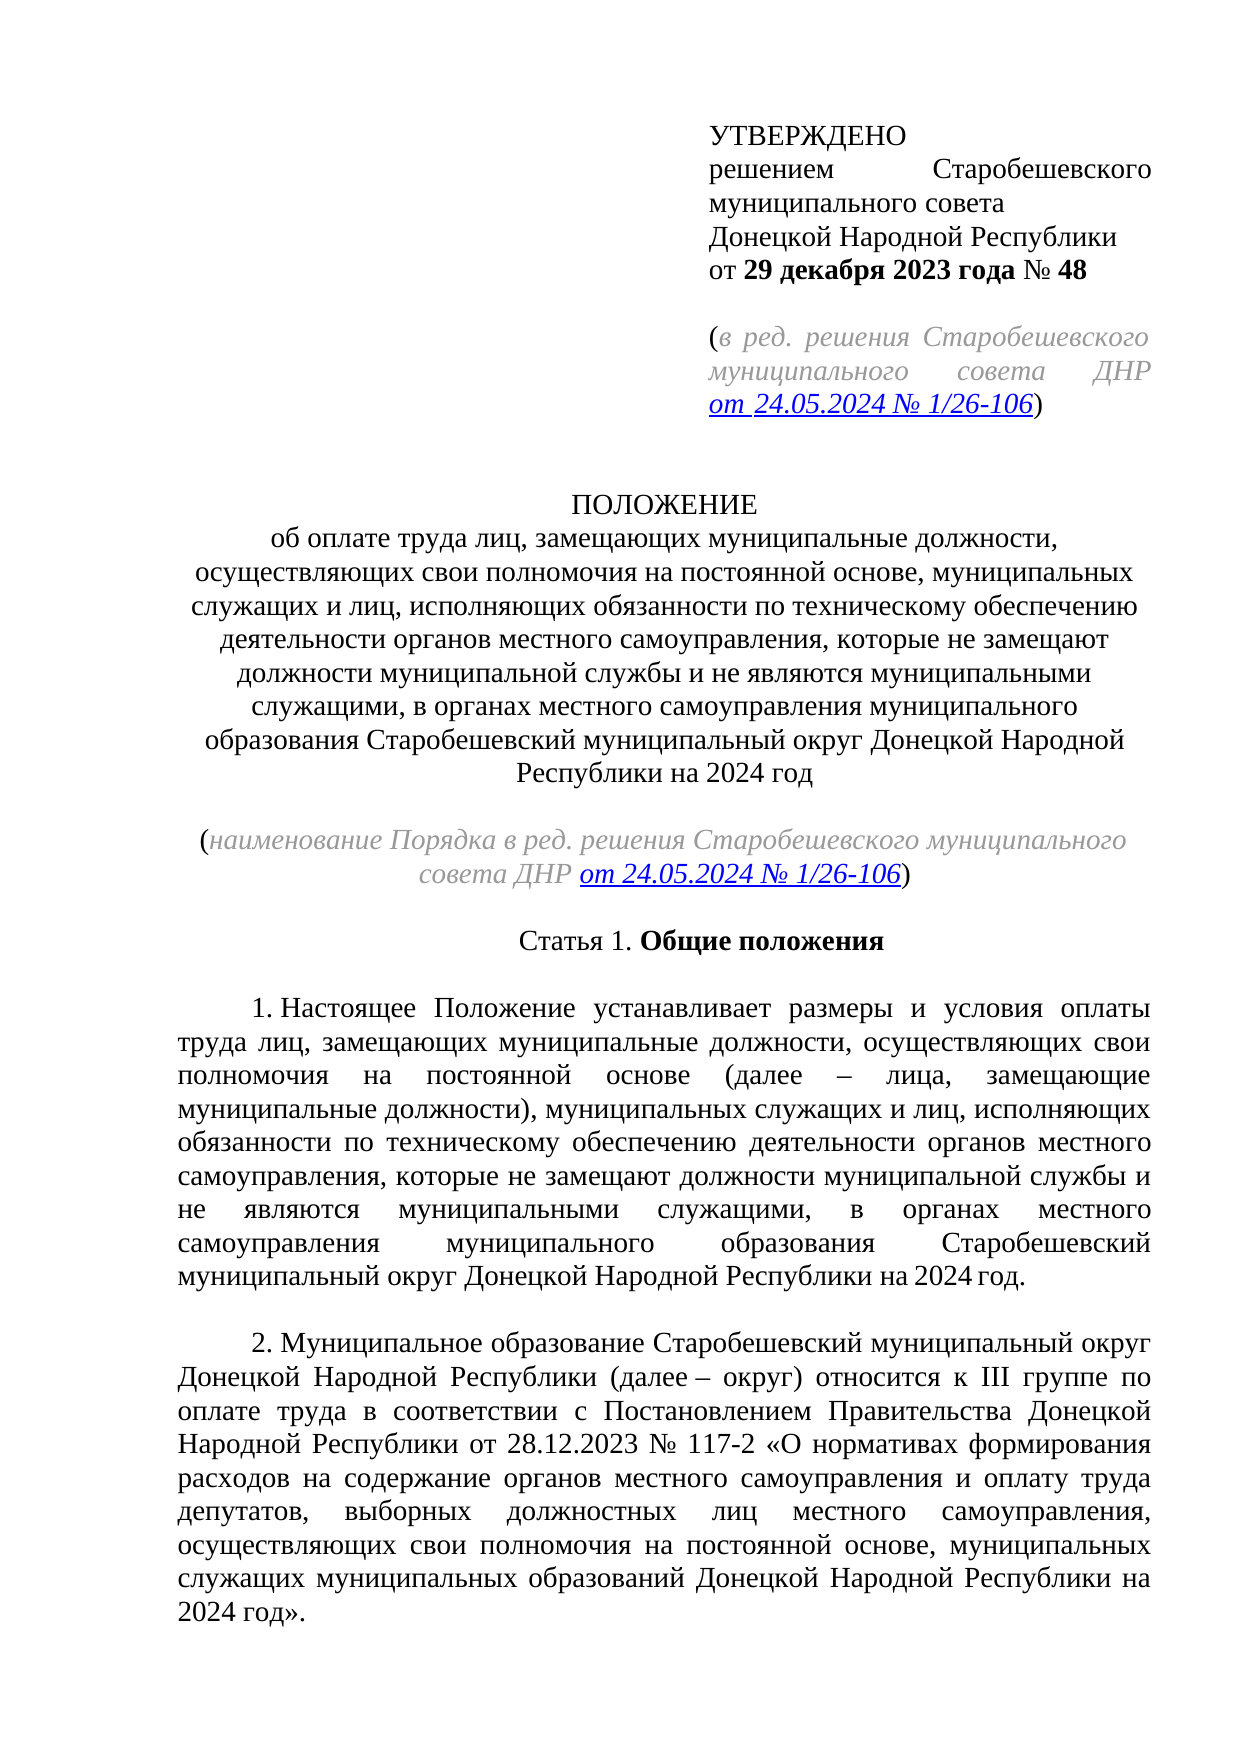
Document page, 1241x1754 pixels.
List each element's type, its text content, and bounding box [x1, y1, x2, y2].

text Положение об оплате труда лиц, замещающих муниципальные должности, осуществляющих свои полномочия на постоянной основе, муниципальных служащих и лиц, исполняющих обязанности по техническому обеспечению деятельности органов местного самоуправления, которые не замещают должности муниципальной службы и не являются муниципальными служащими, в органах местного самоуправления муниципального образования Старобешевский муниципальный округ Донецкой Народной Республики на 2024 год [177, 487, 1152, 789]
text 2. Муниципальное образование Старобешевский муниципальный округ Донецкой Народной Республики (далее – округ) относится к III группе по оплате труда в соответствии с Постановлением Правительства Донецкой Народной Республики от 28.12.2023 № 117-2 «О нормативах формирования расходов на содержание органов местного самоуправления и оплату труда депутатов, выборных должностных лиц местного самоуправления, осуществляющих свои полномочия на постоянной основе, муниципальных служащих муниципальных образований Донецкой Народной Республики на 2024 год». [177, 1326, 1152, 1627]
text решением Старобешевского муниципального совета [709, 152, 1152, 219]
text (наименование Порядка в ред. решения Старобешевского муниципального совета ДНР от 24.05.2024 № 1/26-106) [177, 822, 1152, 889]
text 1. Настоящее Положение устанавливает размеры и условия оплаты труда лиц, замещающих муниципальные должности, осуществляющих свои полномочия на постоянной основе (далее – лица, замещающие муниципальные должности), муниципальных служащих и лиц, исполняющих обязанности по техническому обеспечению деятельности органов местного самоуправления, которые не замещают должности муниципальной службы и не являются муниципальными служащими, в органах местного самоуправления муниципального образования Старобешевский муниципальный округ Донецкой Народной Республики на 2024 год. [177, 990, 1152, 1292]
text (в ред. решения Старобешевского муниципального совета ДНР от 24.05.2024 № 1/26-106) [709, 319, 1152, 420]
text от 29 декабря 2023 года № 48 [709, 252, 1152, 286]
text Донецкой Народной Республики [709, 219, 1152, 252]
text Статья 1. Общие положения [177, 923, 1152, 957]
text УТВЕРЖДЕНО [709, 118, 1152, 152]
